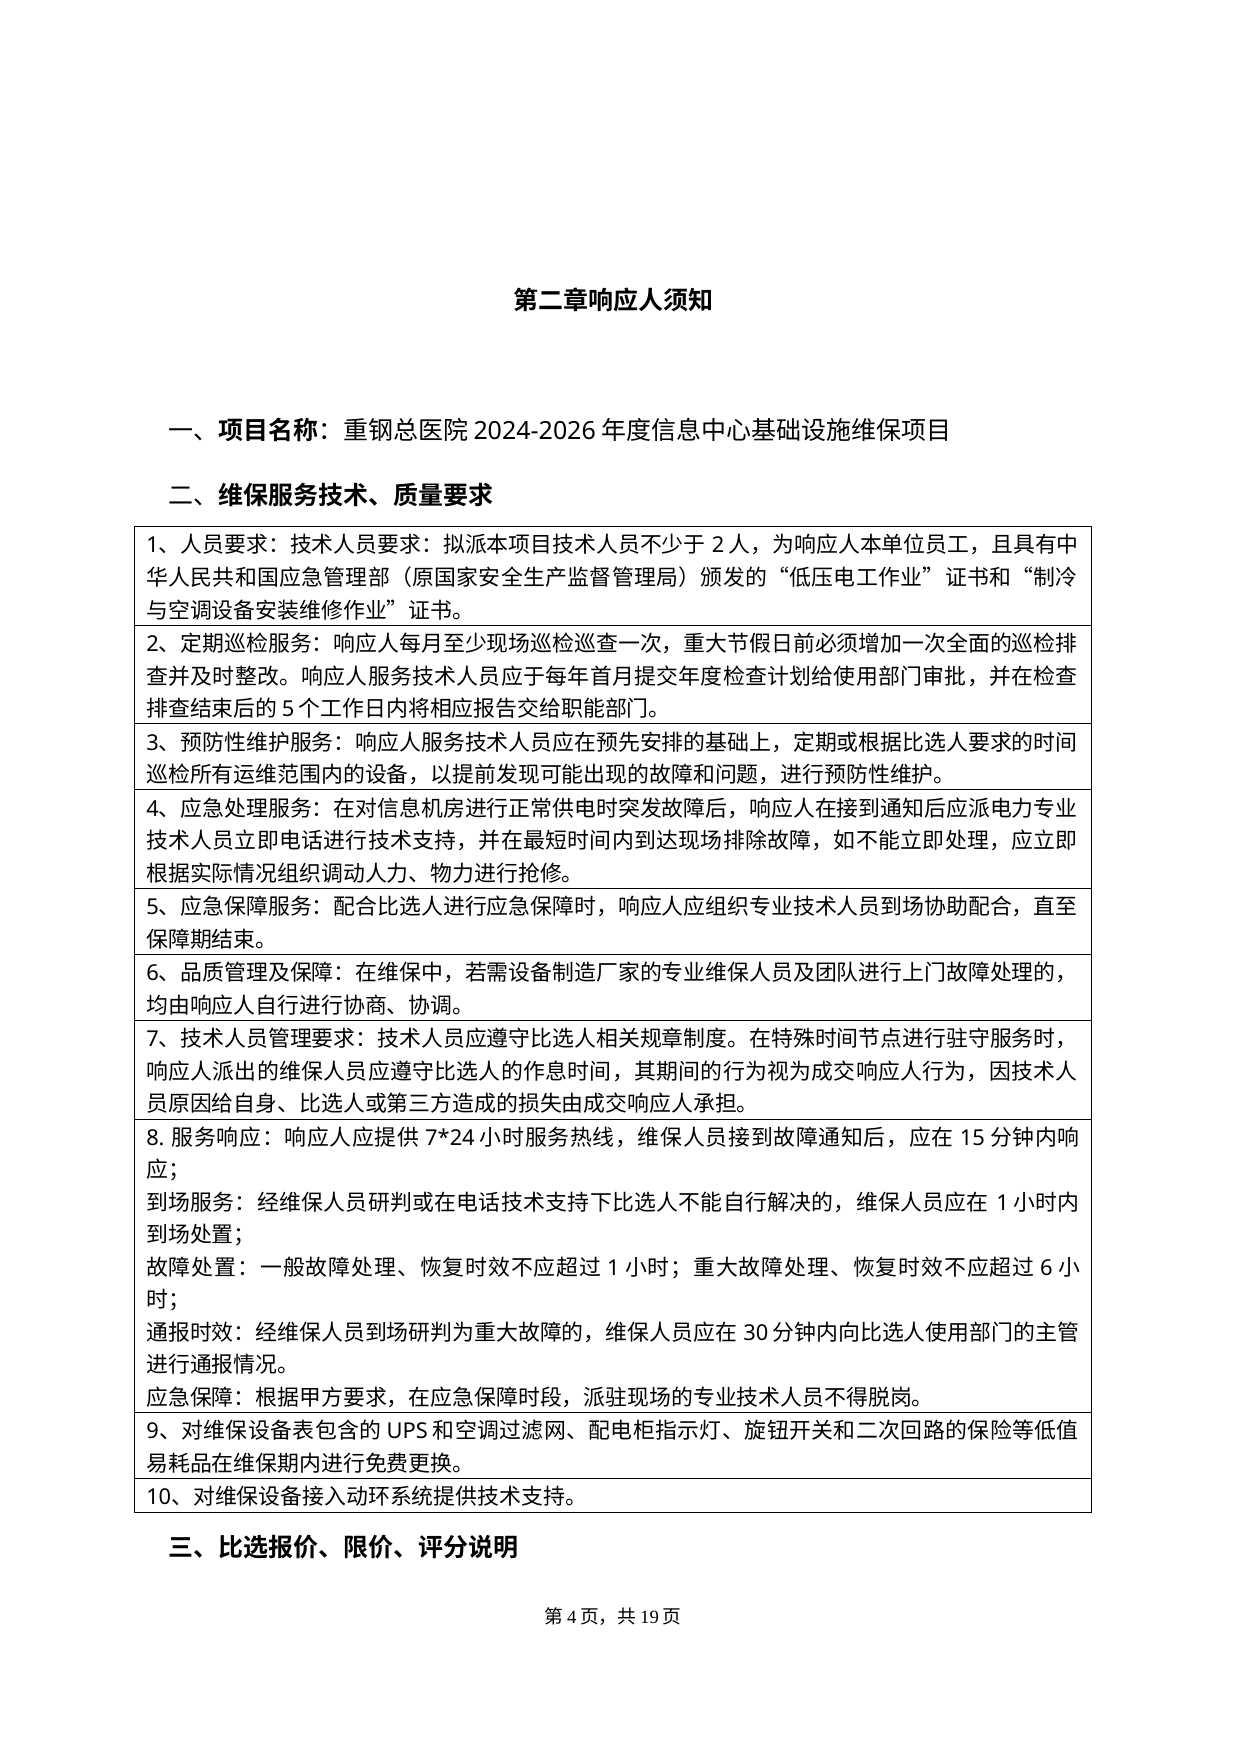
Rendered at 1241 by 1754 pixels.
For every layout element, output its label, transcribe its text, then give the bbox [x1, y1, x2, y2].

table_cell 3、预防性维护服务：响应人服务技术人员应在预先安排的基础上，定期或根据比选人要求的时间巡检所有运维范围内的设备，以提前发现可能出现的故障和问题，进行预防性维护。 [135, 724, 1091, 789]
list 项目名称：重钢总医院2024-2026年度信息中心基础设施维保项目 [118, 396, 1107, 461]
table_header 1、人员要求：技术人员要求：拟派本项目技术人员不少于2人，为响应人本单位员工，且具有中华人民共和国应急管理部（原国家安全生产监督管理局）颁发的“低压电工作业”证书和“制冷与空调设备安装维修作业”证书。 [135, 527, 1091, 625]
table_cell 5、应急保障服务：配合比选人进行应急保障时，响应人应组织专业技术人员到场协助配合，直至保障期结束。 [135, 889, 1091, 954]
table_cell 10、对维保设备接入动环系统提供技术支持。 [135, 1479, 1091, 1512]
text 第二章响应人须知 [118, 266, 1107, 331]
table_cell 9、对维保设备表包含的UPS和空调过滤网、配电柜指示灯、旋钮开关和二次回路的保险等低值易耗品在维保期内进行免费更换。 [135, 1413, 1091, 1478]
table_cell 6、品质管理及保障：在维保中，若需设备制造厂家的专业维保人员及团队进行上门故障处理的，均由响应人自行进行协商、协调。 [135, 955, 1091, 1020]
text 二、维保服务技术、质量要求 [168, 461, 1107, 526]
table_cell 8. 服务响应：响应人应提供7*24小时服务热线，维保人员接到故障通知后，应在15分钟内响应； 到场服务：经维保人员研判或在电话技术支持下比选人不能自行解决的，维保人员应在1小时内到场处置； 故障处置：一般故障处理、恢复时效不应超过1小时；重大故障处理、恢复时效不应超过6小时； 通报时效：经维保人员到场研判为重大故障的，维保人员应在30分钟内向比选人使用部门的主管进行通报情况。 应急保障：根据甲方要求，在应急保障时段，派驻现场的专业技术人员不得脱岗。 [135, 1120, 1091, 1412]
table_cell 2、定期巡检服务：响应人每月至少现场巡检巡查一次，重大节假日前必须增加一次全面的巡检排查并及时整改。响应人服务技术人员应于每年首月提交年度检查计划给使用部门审批，并在检查排查结束后的5个工作日内将相应报告交给职能部门。 [135, 626, 1091, 723]
table_cell 7、技术人员管理要求：技术人员应遵守比选人相关规章制度。在特殊时间节点进行驻守服务时，响应人派出的维保人员应遵守比选人的作息时间，其期间的行为视为成交响应人行为，因技术人员原因给自身、比选人或第三方造成的损失由成交响应人承担。 [135, 1021, 1091, 1118]
table_cell 4、应急处理服务：在对信息机房进行正常供电时突发故障后，响应人在接到通知后应派电力专业技术人员立即电话进行技术支持，并在最短时间内到达现场排除故障，如不能立即处理，应立即根据实际情况组织调动人力、物力进行抢修。 [135, 790, 1091, 888]
text 三、比选报价、限价、评分说明 [118, 1513, 1107, 1578]
